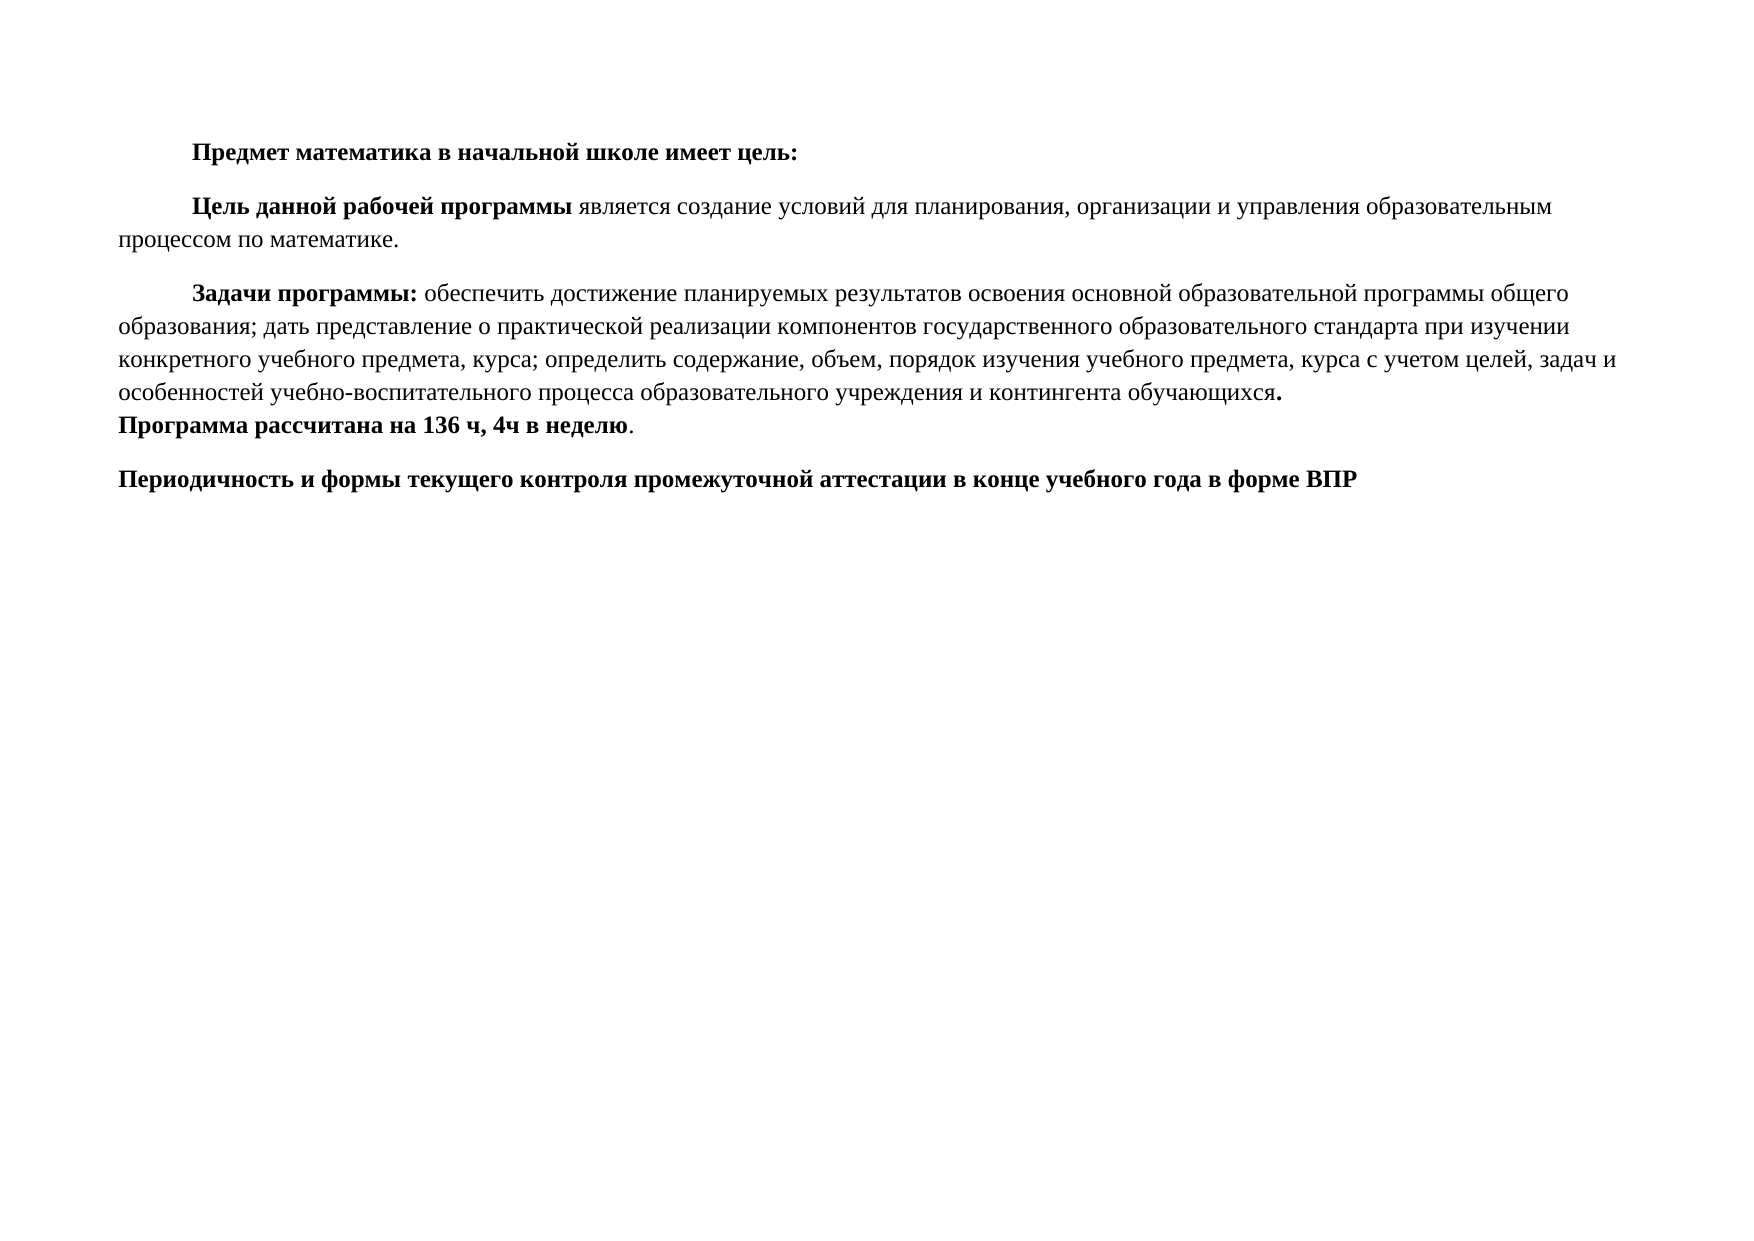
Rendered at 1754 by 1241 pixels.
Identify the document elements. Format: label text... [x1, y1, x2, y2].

text Предмет математика в начальной школе имеет цель: [118, 137, 1636, 166]
text Задачи программы: обеспечить достижение планируемых результатов освоения основной образовательной программы общего образования; дать представление о практической реализации компонентов государственного образовательного стандарта при изучении конкретного учебного предмета, курса; определить содержание, объем, порядок изучения учебного предмета, курса с учетом целей, задач и особенностей учебно-воспитательного процесса образовательного учреждения и контингента обучающихся. Программа рассчитана на 136 ч, 4ч в неделю. [118, 278, 1636, 439]
text Цель данной рабочей программы является создание условий для планирования, организации и управления образовательным процессом по математике. [118, 191, 1636, 253]
text Периодичность и формы текущего контроля промежуточной аттестации в конце учебного года в форме ВПР [118, 464, 1562, 493]
